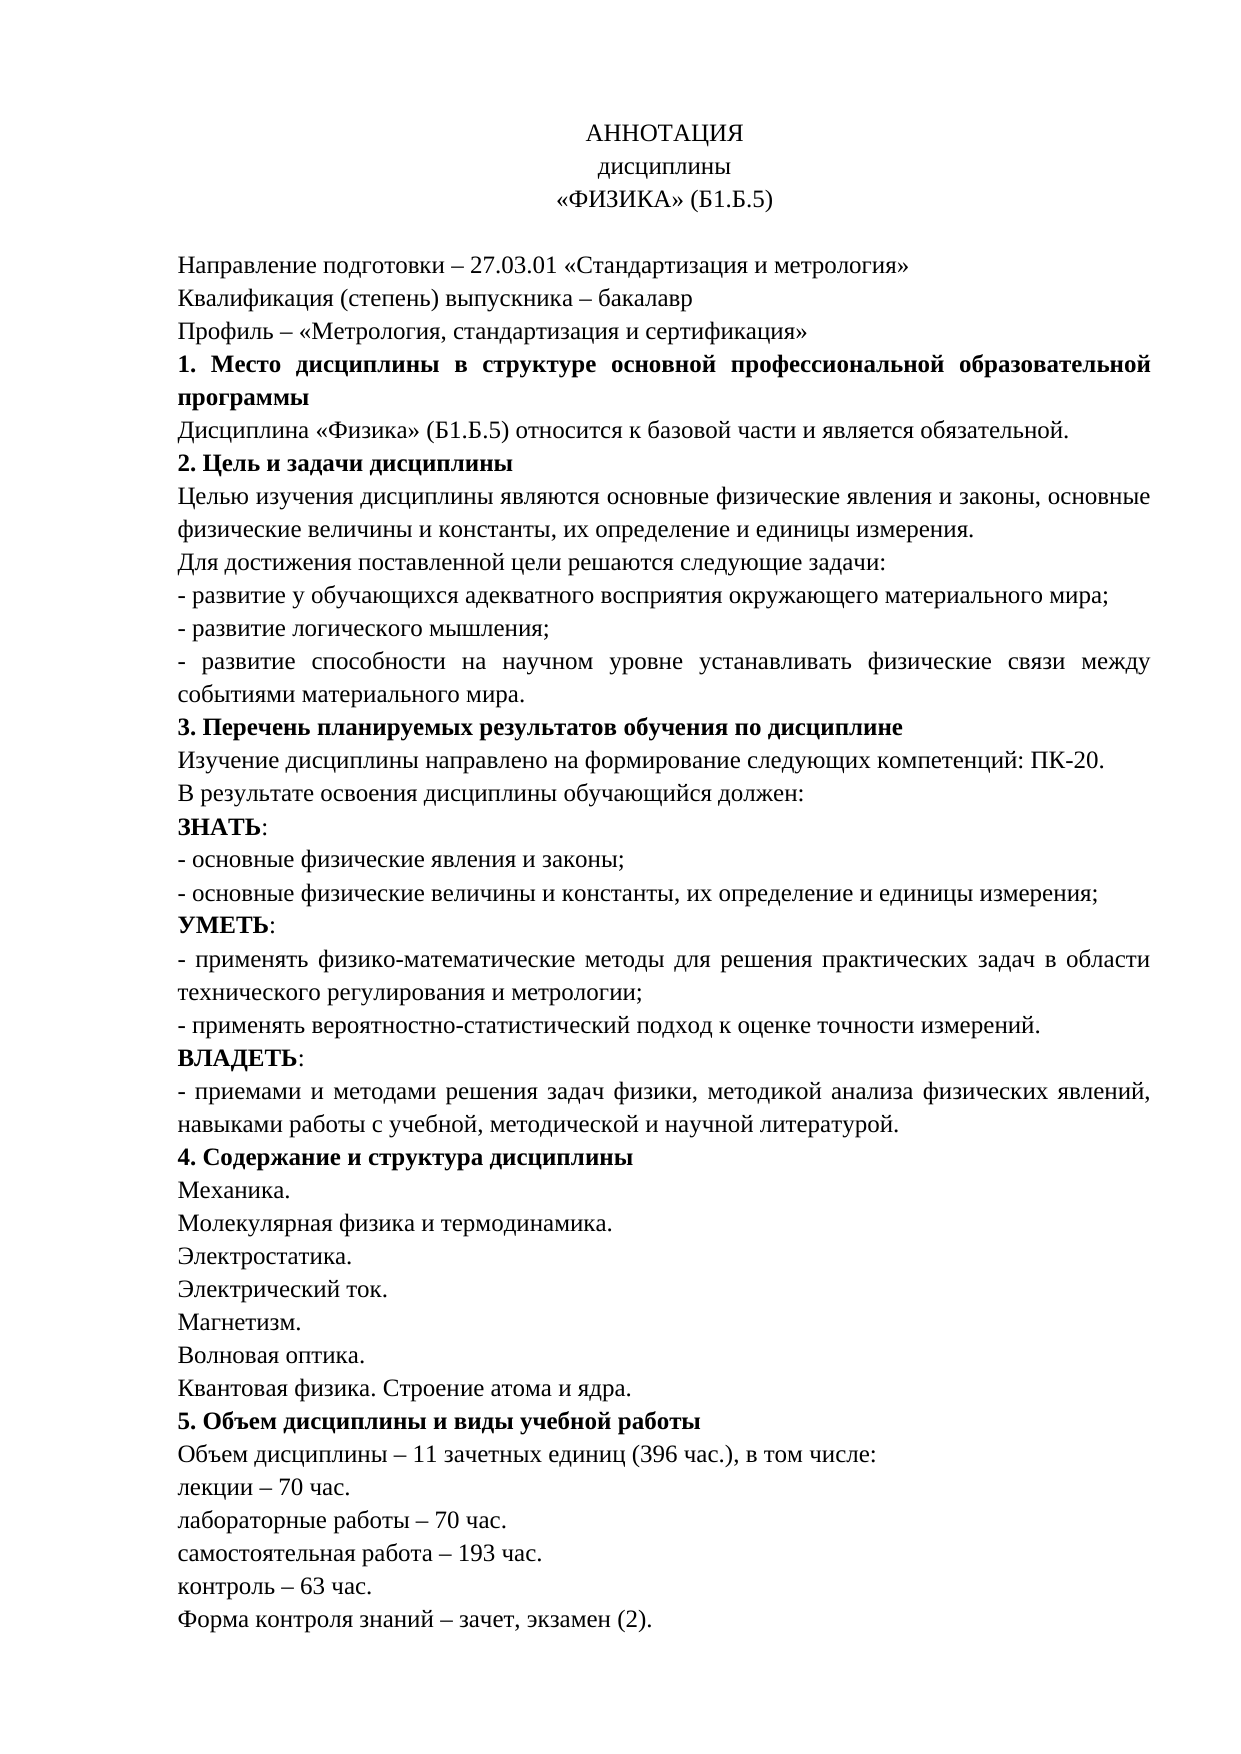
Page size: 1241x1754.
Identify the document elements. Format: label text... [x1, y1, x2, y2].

text Направление подготовки – 27.03.01 «Стандартизация и метрология» [177, 250, 1152, 279]
text Форма контроля знаний – зачет, экзамен (2). [177, 1604, 1152, 1633]
text Волновая оптика. [177, 1340, 1152, 1369]
text - основные физические явления и законы; [177, 844, 1152, 873]
text Магнетизм. [177, 1307, 1152, 1336]
text 3. Перечень планируемых результатов обучения по дисциплине [177, 712, 1152, 741]
text лекции – 70 час. [177, 1472, 1152, 1501]
text Механика. [177, 1175, 1152, 1203]
text - развитие способности на научном уровне устанавливать физические связи между событиями материального мира. [177, 646, 1152, 708]
text Электростатика. [177, 1241, 1152, 1269]
text В результате освоения дисциплины обучающийся должен: [177, 778, 1152, 807]
text - развитие логического мышления; [177, 613, 1152, 642]
text Для достижения поставленной цели решаются следующие задачи: [177, 547, 1152, 576]
text Профиль – «Метрология, стандартизация и сертификация» [177, 316, 1152, 345]
text 5. Объем дисциплины и виды учебной работы [177, 1406, 1152, 1435]
text Объем дисциплины – 11 зачетных единиц (396 час.), в том числе: [177, 1439, 1152, 1468]
text 1. Место дисциплины в структуре основной профессиональной образовательной программы [177, 349, 1152, 411]
text - применять вероятностно-статистический подход к оценке точности измерений. [177, 1010, 1152, 1038]
text 4. Содержание и структура дисциплины [177, 1142, 1152, 1171]
text ВЛАДЕТЬ: [177, 1043, 1152, 1071]
text 2. Цель и задачи дисциплины [177, 448, 1152, 477]
text Изучение дисциплины направлено на формирование следующих компетенций: ПК-20. [177, 746, 1152, 774]
text лабораторные работы – 70 час. [177, 1505, 1152, 1534]
text самостоятельная работа – 193 час. [177, 1538, 1152, 1567]
text Молекулярная физика и термодинамика. [177, 1208, 1152, 1237]
text Дисциплина «Физика» (Б1.Б.5) относится к базовой части и является обязательной. [177, 415, 1152, 444]
text Квалификация (степень) выпускника – бакалавр [177, 283, 1152, 312]
text Квантовая физика. Строение атома и ядра. [177, 1373, 1152, 1402]
text - приемами и методами решения задач физики, методикой анализа физических явлений, навыками работы с учебной, методической и научной литературой. [177, 1076, 1152, 1137]
text Целью изучения дисциплины являются основные физические явления и законы, основные физические величины и константы, их определение и единицы измерения. [177, 481, 1152, 543]
text УМЕТЬ: [177, 911, 1152, 939]
text дисциплины [177, 151, 1152, 180]
text - развитие у обучающихся адекватного восприятия окружающего материального мира; [177, 580, 1152, 609]
text - применять физико-математические методы для решения практических задач в области технического регулирования и метрологии; [177, 944, 1152, 1005]
text - основные физические величины и константы, их определение и единицы измерения; [177, 878, 1152, 906]
text «Физика» (Б1.Б.5) [177, 184, 1152, 213]
text Электрический ток. [177, 1274, 1152, 1303]
text контроль – 63 час. [177, 1571, 1152, 1600]
text АННОТАЦИЯ [177, 118, 1152, 147]
text ЗНАТЬ: [177, 812, 1152, 840]
